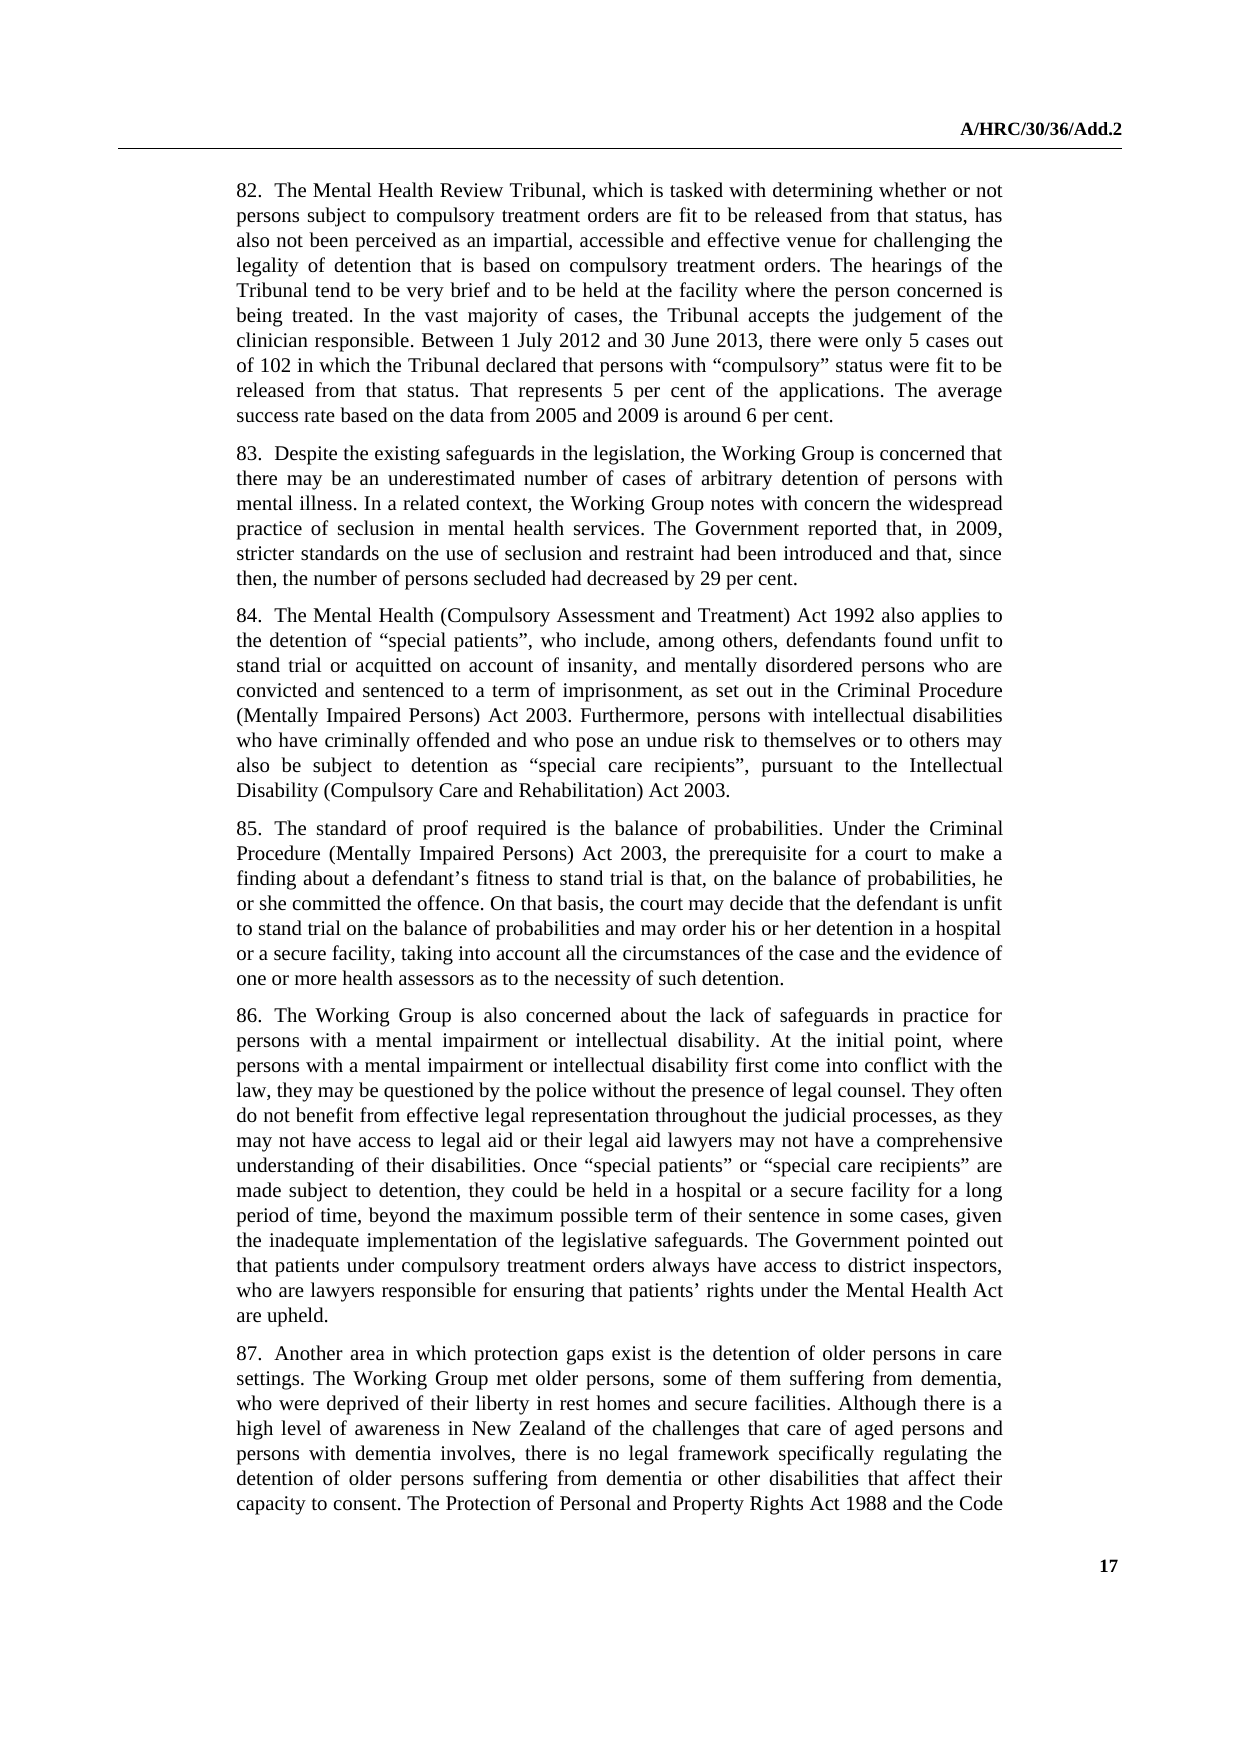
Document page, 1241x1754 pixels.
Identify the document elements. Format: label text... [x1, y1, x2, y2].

list The Mental Health Review Tribunal, which is tasked with determining whether or not persons subject to compulsory treatment orders are fit to be released from that status, has also not been perceived as an impartial, accessible and effective venue for challenging the legality of detention that is based on compulsory treatment orders. The hearings of the Tribunal tend to be very brief and to be held at the facility where the person concerned is being treated. In the vast majority of cases, the Tribunal accepts the judgement of the clinician responsible. Between 1 July 2012 and 30 June 2013, there were only 5 cases out of 102 in which the Tribunal declared that persons with “compulsory” status were fit to be released from that status. That represents 5 per cent of the applications. The average success rate based on the data from 2005 and 2009 is around 6 per cent. [236, 177, 1004, 427]
list The Mental Health (Compulsory Assessment and Treatment) Act 1992 also applies to the detention of “special patients”, who include, among others, defendants found unfit to stand trial or acquitted on account of insanity, and mentally disordered persons who are convicted and sentenced to a term of imprisonment, as set out in the Criminal Procedure (Mentally Impaired Persons) Act 2003. Furthermore, persons with intellectual disabilities who have criminally offended and who pose an undue risk to themselves or to others may also be subject to detention as “special care recipients”, pursuant to the Intellectual Disability (Compulsory Care and Rehabilitation) Act 2003. [236, 602, 1004, 802]
list The Working Group is also concerned about the lack of safeguards in practice for persons with a mental impairment or intellectual disability. At the initial point, where persons with a mental impairment or intellectual disability first come into conflict with the law, they may be questioned by the police without the presence of legal counsel. They often do not benefit from effective legal representation throughout the judicial processes, as they may not have access to legal aid or their legal aid lawyers may not have a comprehensive understanding of their disabilities. Once “special patients” or “special care recipients” are made subject to detention, they could be held in a hospital or a secure facility for a long period of time, beyond the maximum possible term of their sentence in some cases, given the inadequate implementation of the legislative safeguards. The Government pointed out that patients under compulsory treatment orders always have access to district inspectors, who are lawyers responsible for ensuring that patients’ rights under the Mental Health Act are upheld. [236, 1002, 1004, 1327]
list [236, 1340, 1004, 1515]
list Despite the existing safeguards in the legislation, the Working Group is concerned that there may be an underestimated number of cases of arbitrary detention of persons with mental illness. In a related context, the Working Group notes with concern the widespread practice of seclusion in mental health services. The Government reported that, in 2009, stricter standards on the use of seclusion and restraint had been introduced and that, since then, the number of persons secluded had decreased by 29 per cent. [236, 440, 1004, 590]
list The standard of proof required is the balance of probabilities. Under the Criminal Procedure (Mentally Impaired Persons) Act 2003, the prerequisite for a court to make a finding about a defendant’s fitness to stand trial is that, on the balance of probabilities, he or she committed the offence. On that basis, the court may decide that the defendant is unfit to stand trial on the balance of probabilities and may order his or her detention in a hospital or a secure facility, taking into account all the circumstances of the case and the evidence of one or more health assessors as to the necessity of such detention. [236, 815, 1004, 990]
